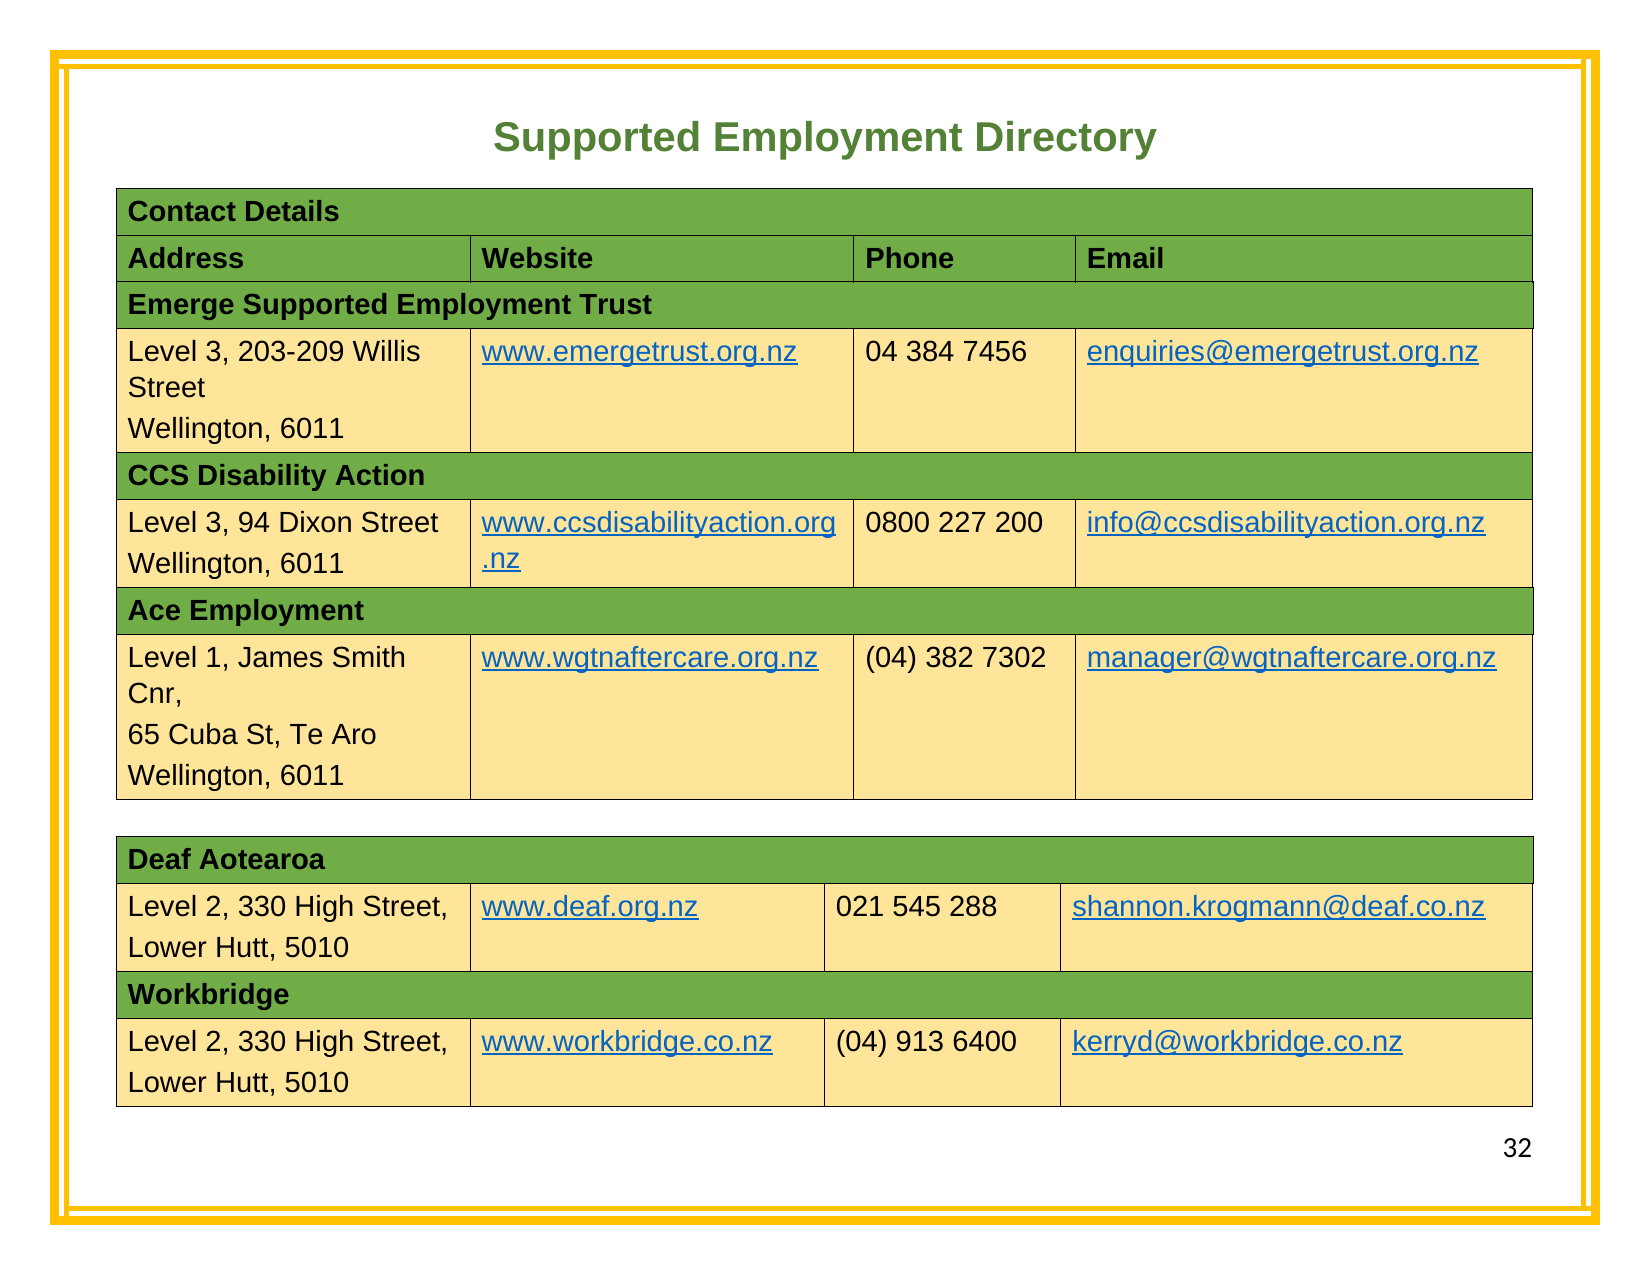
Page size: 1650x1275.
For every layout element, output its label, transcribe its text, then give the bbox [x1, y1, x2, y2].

table_cell CCS Disability Action [117, 453, 1532, 499]
table_cell manager@wgtnaftercare.org.nz [1076, 635, 1532, 799]
table_cell Level 3, 94 Dixon Street Wellington, 6011 [117, 500, 470, 587]
table_cell enquiries@emergetrust.org.nz [1076, 329, 1532, 452]
table_cell Level 3, 203-209 Willis Street Wellington, 6011 [117, 329, 470, 452]
table_cell info@ccsdisabilityaction.org.nz [1076, 500, 1532, 587]
subtitle Supported Employment Directory [118, 118, 1532, 160]
table_cell kerryd@workbridge.co.nz [1061, 1019, 1532, 1106]
table_cell (04) 382 7302 [854, 635, 1075, 799]
table_cell Phone [854, 236, 1075, 281]
table_header Contact Details [117, 189, 1532, 235]
table_cell Level 2, 330 High Street, Lower Hutt, 5010 [117, 1019, 470, 1106]
table_cell Level 1, James Smith Cnr, 65 Cuba St, Te Aro Wellington, 6011 [117, 635, 470, 799]
table_cell Email [1076, 236, 1532, 281]
table_cell Address [117, 236, 470, 281]
table_cell Level 2, 330 High Street, Lower Hutt, 5010 [117, 884, 470, 971]
table_cell www.workbridge.co.nz [471, 1019, 824, 1106]
table_cell www.emergetrust.org.nz [471, 329, 853, 452]
table_cell www.deaf.org.nz [471, 884, 824, 971]
table_cell shannon.krogmann@deaf.co.nz [1061, 884, 1532, 971]
table_cell www.wgtnaftercare.org.nz [471, 635, 853, 799]
table_cell Emerge Supported Employment Trust [117, 282, 1533, 328]
table_cell 04 384 7456 [854, 329, 1075, 452]
table_cell Website [471, 236, 853, 281]
table_header Deaf Aotearoa [117, 837, 1533, 883]
table_cell Workbridge [117, 972, 1532, 1018]
table_cell 021 545 288 [825, 884, 1060, 971]
table_cell (04) 913 6400 [825, 1019, 1060, 1106]
table_cell Ace Employment [117, 588, 1533, 634]
table_cell www.ccsdisabilityaction.org.nz [471, 500, 853, 587]
table_cell 0800 227 200 [854, 500, 1075, 587]
